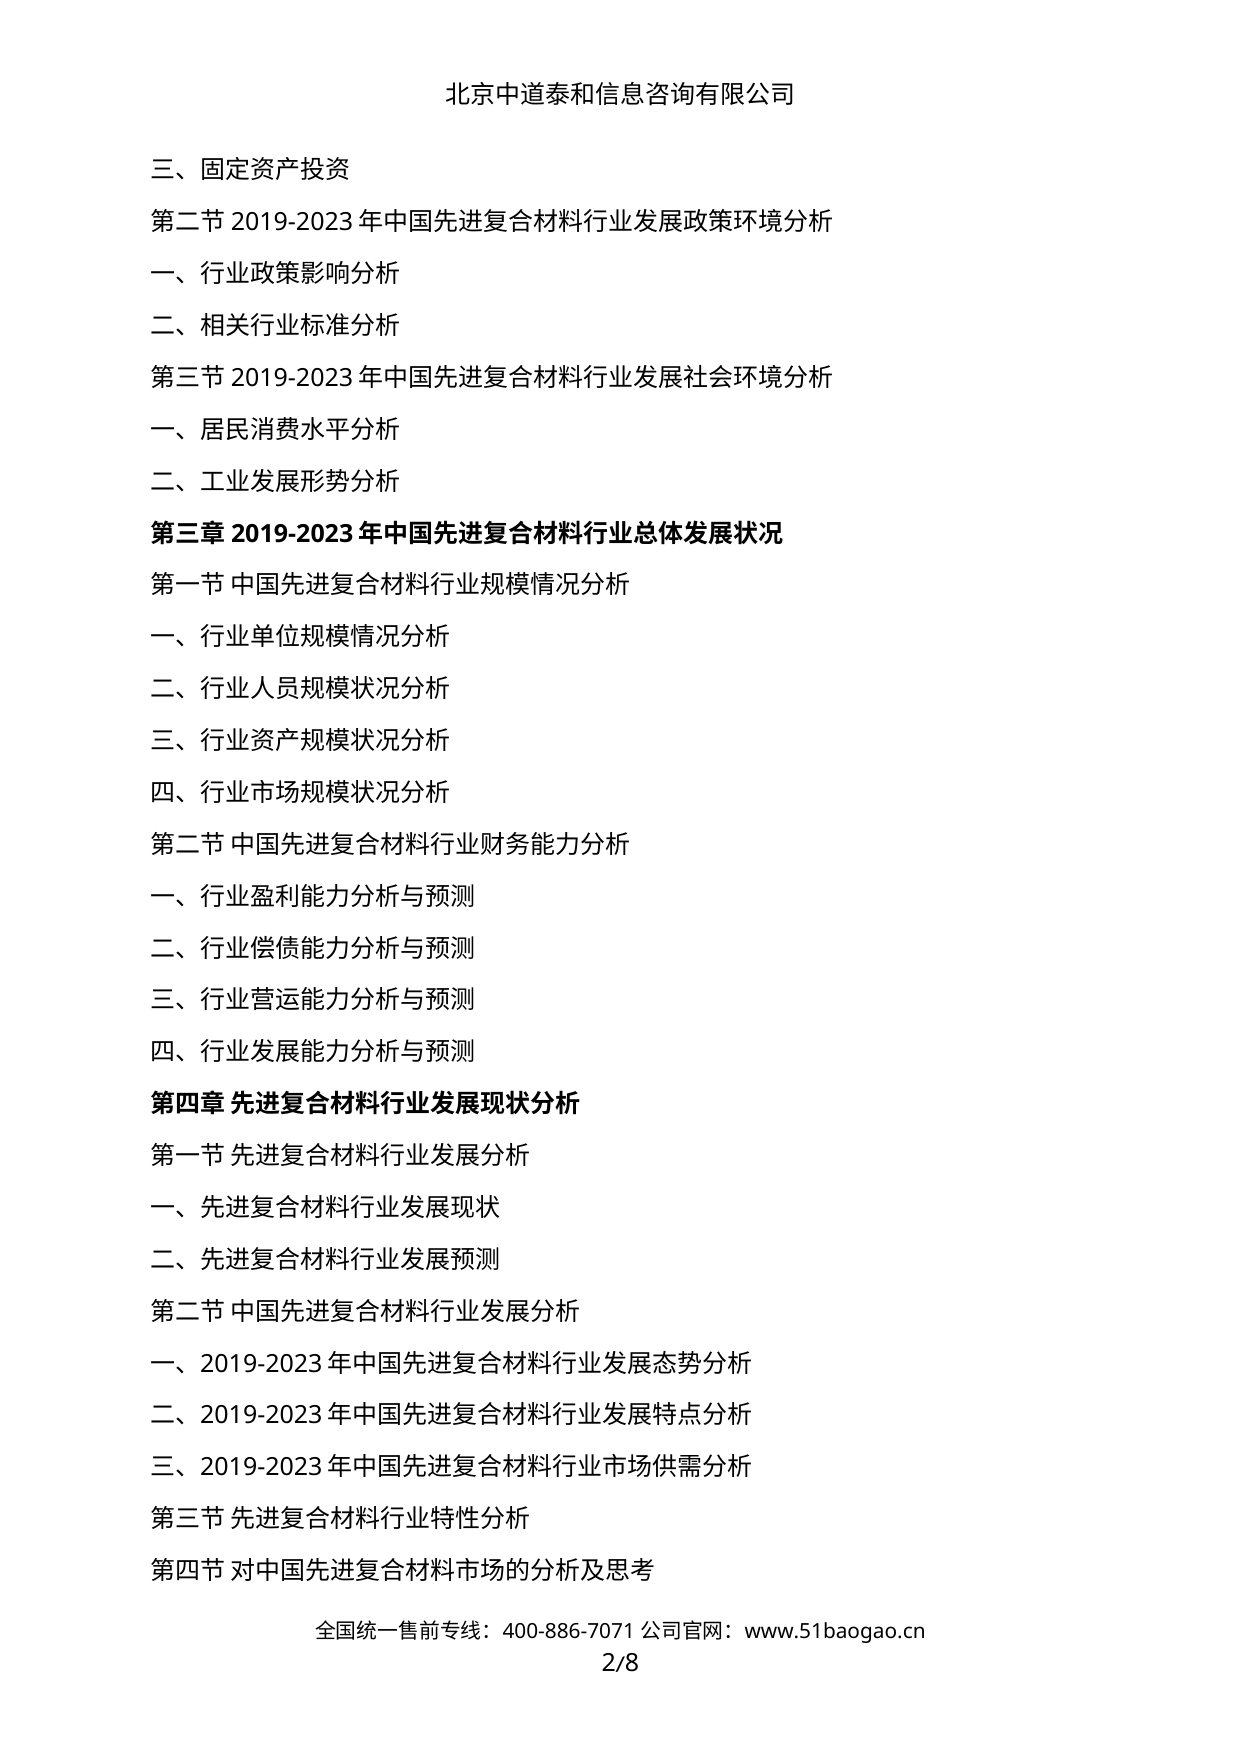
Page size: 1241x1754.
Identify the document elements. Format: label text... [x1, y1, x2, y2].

text 一、居民消费水平分析 [150, 409, 1090, 446]
text 二、工业发展形势分析 [150, 461, 1090, 497]
text 第二节 2019-2023年中国先进复合材料行业发展政策环境分析 [150, 202, 1090, 238]
text 第三章 2019-2023年中国先进复合材料行业总体发展状况 [150, 513, 1090, 549]
text 第一节 中国先进复合材料行业规模情况分析 [150, 565, 1090, 601]
text 四、行业市场规模状况分析 [150, 772, 1090, 809]
text 一、行业单位规模情况分析 [150, 617, 1090, 653]
text 第三节 先进复合材料行业特性分析 [150, 1499, 1090, 1535]
text 三、固定资产投资 [150, 150, 1090, 186]
text 四、行业发展能力分析与预测 [150, 1032, 1090, 1068]
text 一、行业盈利能力分析与预测 [150, 876, 1090, 912]
text 一、2019-2023年中国先进复合材料行业发展态势分析 [150, 1343, 1090, 1379]
text 第三节 2019-2023年中国先进复合材料行业发展社会环境分析 [150, 357, 1090, 394]
text 第二节 中国先进复合材料行业发展分析 [150, 1291, 1090, 1327]
text 一、先进复合材料行业发展现状 [150, 1187, 1090, 1224]
text 三、行业营运能力分析与预测 [150, 980, 1090, 1016]
text 三、2019-2023年中国先进复合材料行业市场供需分析 [150, 1447, 1090, 1483]
text 第一节 先进复合材料行业发展分析 [150, 1136, 1090, 1172]
text 第四章 先进复合材料行业发展现状分析 [150, 1084, 1090, 1120]
text 二、2019-2023年中国先进复合材料行业发展特点分析 [150, 1395, 1090, 1431]
text 第二节 中国先进复合材料行业财务能力分析 [150, 824, 1090, 861]
text 二、行业偿债能力分析与预测 [150, 928, 1090, 964]
text 二、先进复合材料行业发展预测 [150, 1239, 1090, 1276]
text 三、行业资产规模状况分析 [150, 721, 1090, 757]
text 二、相关行业标准分析 [150, 306, 1090, 342]
text 二、行业人员规模状况分析 [150, 669, 1090, 705]
text 第四节 对中国先进复合材料市场的分析及思考 [150, 1551, 1090, 1587]
text 一、行业政策影响分析 [150, 254, 1090, 290]
